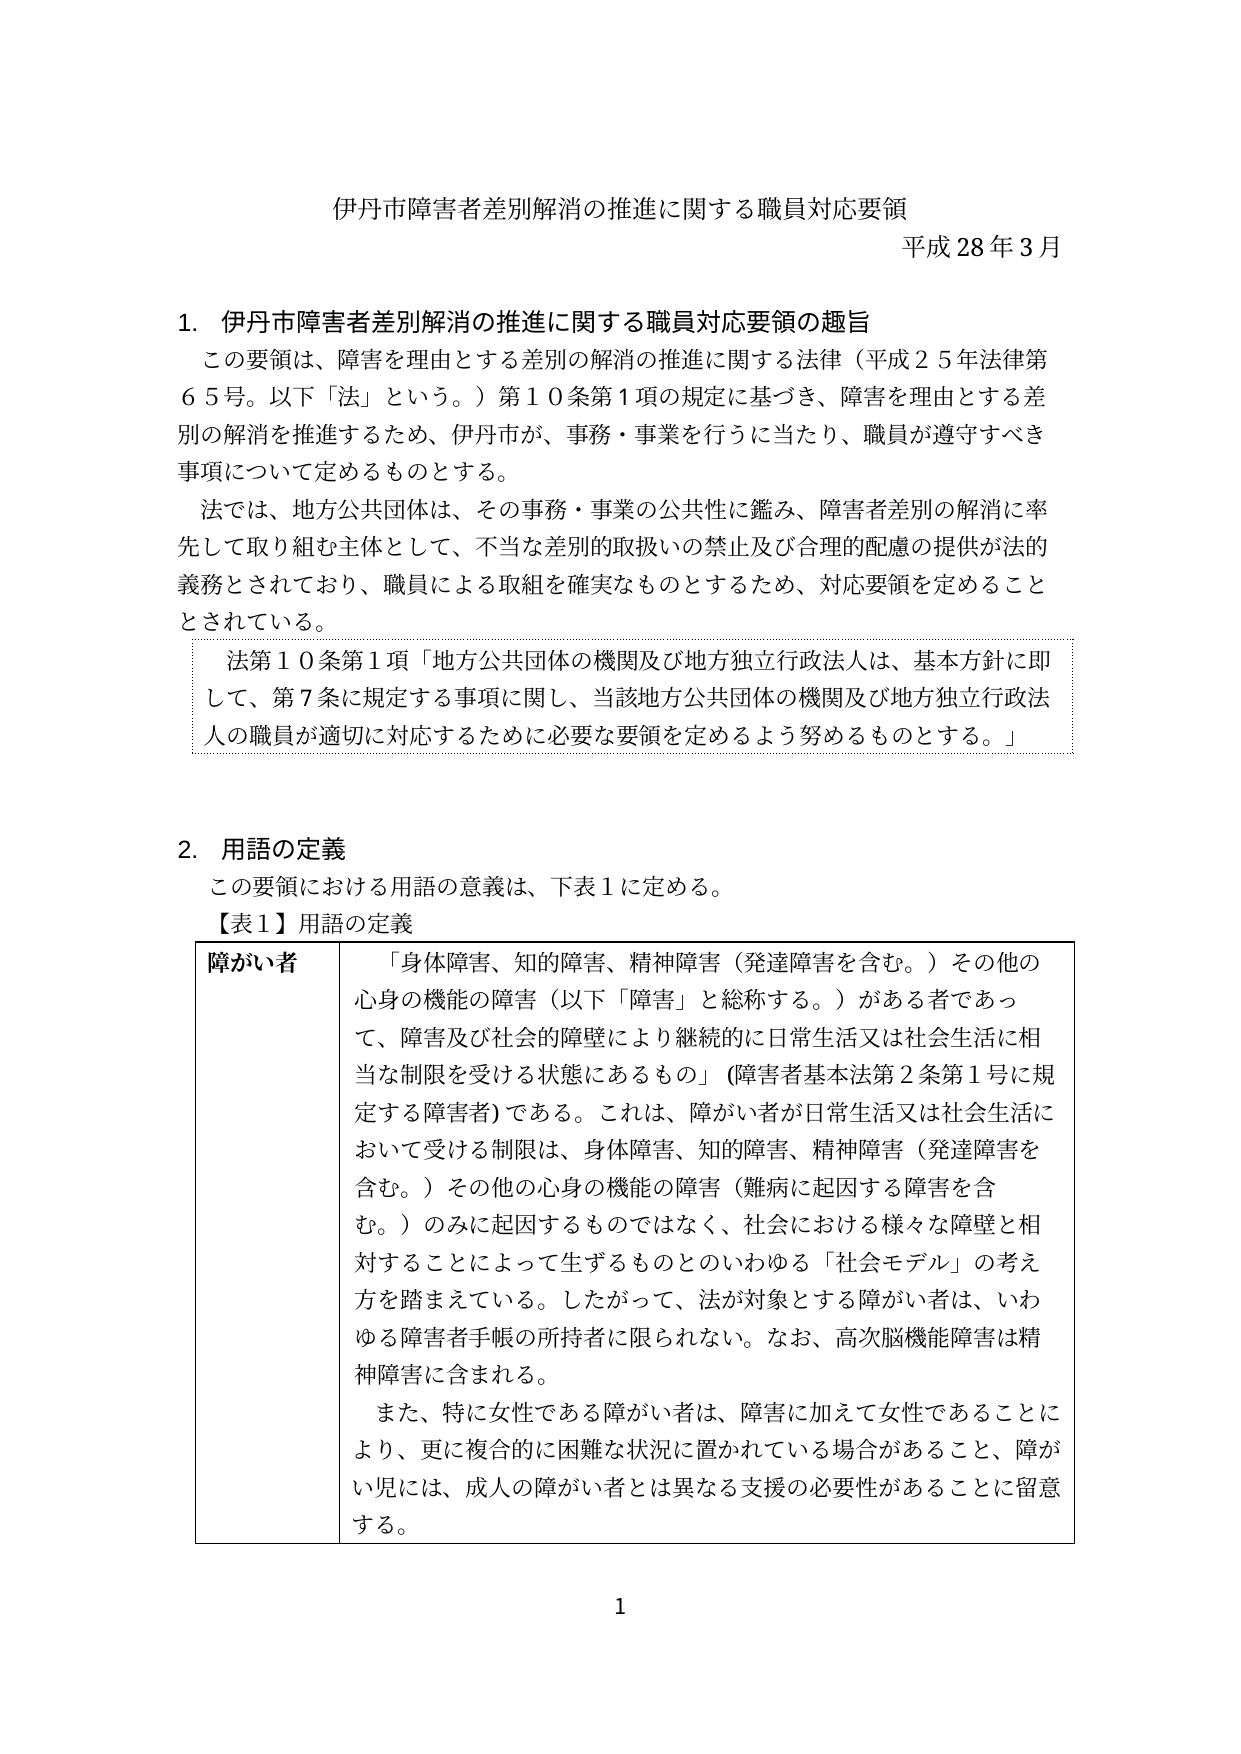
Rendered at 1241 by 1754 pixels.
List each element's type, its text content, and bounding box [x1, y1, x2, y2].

list この要領における用語の意義は、下表１に定める。 [207, 866, 1063, 904]
table_header 障がい者 [196, 943, 339, 1542]
text この要領は、障害を理由とする差別の解消の推進に関する法律（平成２５年法律第６５号。以下「法」という。）第１０条第1項の規定に基づき、障害を理由とする差別の解消を推進するため、伊丹市が、事務・事業を行うに当たり、職員が遵守すべき事項について定めるものとする。 [177, 339, 1063, 489]
text 法では、地方公共団体は、その事務・事業の公共性に鑑み、障害者差別の解消に率先して取り組む主体として、不当な差別的取扱いの禁止及び合理的配慮の提供が法的義務とされており、職員による取組を確実なものとするため、対応要領を定めることとされている。 [177, 489, 1063, 639]
table_header 法第１０条第１項「地方公共団体の機関及び地方独立行政法人は、基本方針に即して、第7条に規定する事項に関し、当該地方公共団体の機関及び地方独立行政法人の職員が適切に対応するために必要な要領を定めるよう努めるものとする。」 [192, 639, 1072, 753]
subtitle 伊丹市障害者差別解消の推進に関する職員対応要領の趣旨 [177, 302, 1063, 339]
subtitle 用語の定義 [177, 829, 1063, 866]
table_header 「身体障害、知的障害、精神障害（発達障害を含む。）その他の心身の機能の障害（以下「障害」と総称する。）がある者であって、障害及び社会的障壁により継続的に日常生活又は社会生活に相当な制限を受ける状態にあるもの」 (障害者基本法第２条第１号に規定する障害者) である。これは、障がい者が日常生活又は社会生活において受ける制限は、身体障害、知的障害、精神障害（発達障害を含む。）その他の心身の機能の障害（難病に起因する障害を含む。）のみに起因するものではなく、社会における様々な障壁と相対することによって生ずるものとのいわゆる「社会モデル」の考え方を踏まえている。したがって、法が対象とする障がい者は、いわゆる障害者手帳の所持者に限られない。なお、高次脳機能障害は精神障害に含まれる。 また、特に女性である障がい者は、障害に加えて女性であることにより、更に複合的に困難な状況に置かれている場合があること、障がい児には、成人の障がい者とは異なる支援の必要性があることに留意する。 [340, 943, 1074, 1542]
list 【表１】用語の定義 [207, 904, 1063, 941]
text 伊丹市障害者差別解消の推進に関する職員対応要領 [177, 189, 1063, 227]
text 平成28年3月 [177, 227, 1063, 264]
